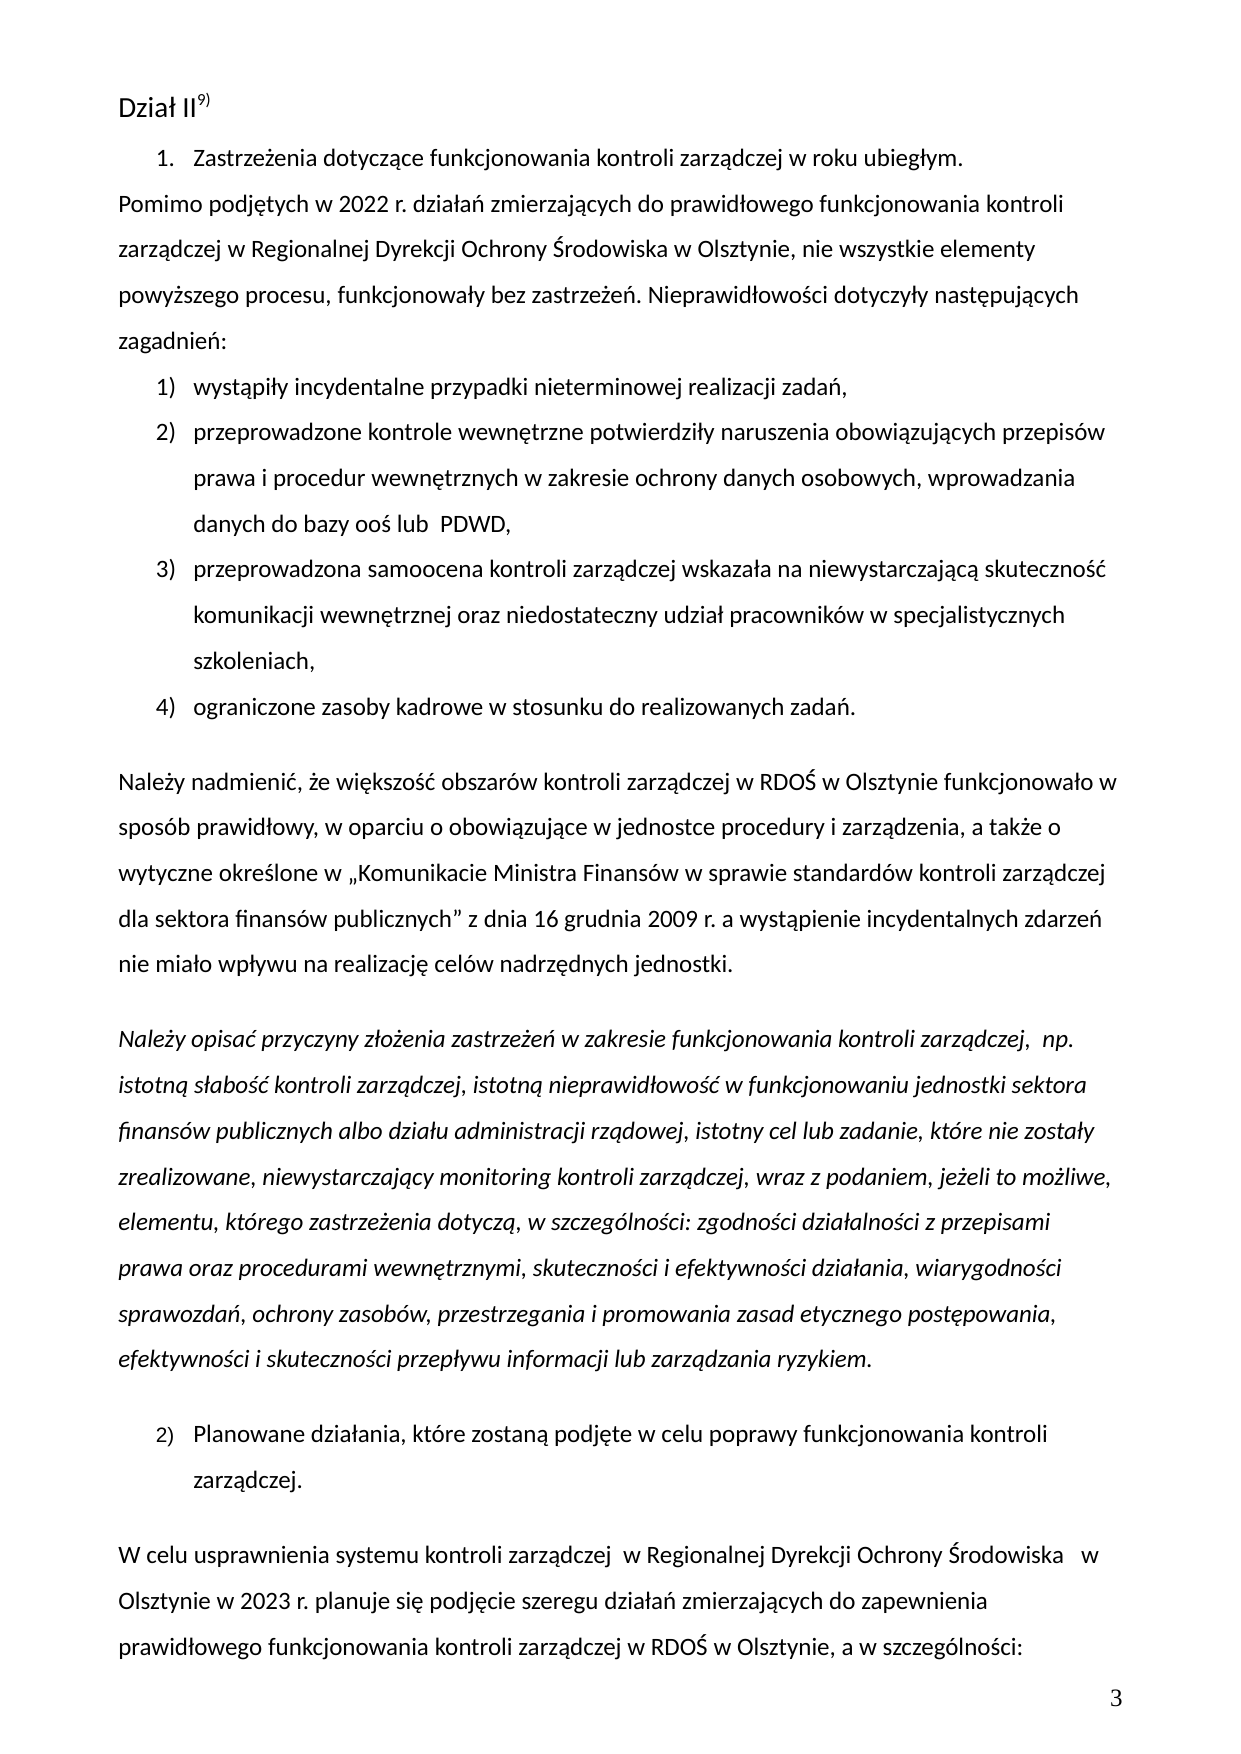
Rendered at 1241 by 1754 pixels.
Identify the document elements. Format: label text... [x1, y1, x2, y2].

list przeprowadzona samoocena kontroli zarządczej wskazała na niewystarczającą skuteczność komunikacji wewnętrznej oraz niedostateczny udział pracowników w specjalistycznych szkoleniach, [156, 554, 1122, 676]
subtitle Dział II9) [118, 89, 1122, 124]
list wystąpiły incydentalne przypadki nieterminowej realizacji zadań, [156, 371, 1122, 401]
text W celu usprawnienia systemu kontroli zarządczej w Regionalnej Dyrekcji Ochrony Środowiska w Olsztynie w 2023 r. planuje się podjęcie szeregu działań zmierzających do zapewnienia prawidłowego funkcjonowania kontroli zarządczej w RDOŚ w Olsztynie, a w szczególności: [118, 1539, 1122, 1661]
list przeprowadzone kontrole wewnętrzne potwierdziły naruszenia obowiązujących przepisów prawa i procedur wewnętrznych w zakresie ochrony danych osobowych, wprowadzania danych do bazy ooś lub PDWD, [156, 416, 1122, 538]
text Należy nadmienić, że większość obszarów kontroli zarządczej w RDOŚ w Olsztynie funkcjonowało w sposób prawidłowy, w oparciu o obowiązujące w jednostce procedury i zarządzenia, a także o wytyczne określone w „Komunikacie Ministra Finansów w sprawie standardów kontroli zarządczej dla sektora finansów publicznych” z dnia 16 grudnia 2009 r. a wystąpienie incydentalnych zdarzeń nie miało wpływu na realizację celów nadrzędnych jednostki. [118, 766, 1122, 979]
list Zastrzeżenia dotyczące funkcjonowania kontroli zarządczej w roku ubiegłym. [156, 142, 1122, 173]
text Pomimo podjętych w 2022 r. działań zmierzających do prawidłowego funkcjonowania kontroli zarządczej w Regionalnej Dyrekcji Ochrony Środowiska w Olsztynie, nie wszystkie elementy powyższego procesu, funkcjonowały bez zastrzeżeń. Nieprawidłowości dotyczyły następujących zagadnień: [118, 188, 1122, 356]
list Planowane działania, które zostaną podjęte w celu poprawy funkcjonowania kontroli zarządczej. [156, 1418, 1122, 1495]
text Należy opisać przyczyny złożenia zastrzeżeń w zakresie funkcjonowania kontroli zarządczej, np. istotną słabość kontroli zarządczej, istotną nieprawidłowość w funkcjonowaniu jednostki sektora finansów publicznych albo działu administracji rządowej, istotny cel lub zadanie, które nie zostały zrealizowane, niewystarczający monitoring kontroli zarządczej, wraz z podaniem, jeżeli to możliwe, elementu, którego zastrzeżenia dotyczą, w szczególności: zgodności działalności z przepisami prawa oraz procedurami wewnętrznymi, skuteczności i efektywności działania, wiarygodności sprawozdań, ochrony zasobów, przestrzegania i promowania zasad etycznego postępowania, efektywności i skuteczności przepływu informacji lub zarządzania ryzykiem. [118, 1023, 1122, 1374]
list ograniczone zasoby kadrowe w stosunku do realizowanych zadań. [156, 691, 1122, 721]
